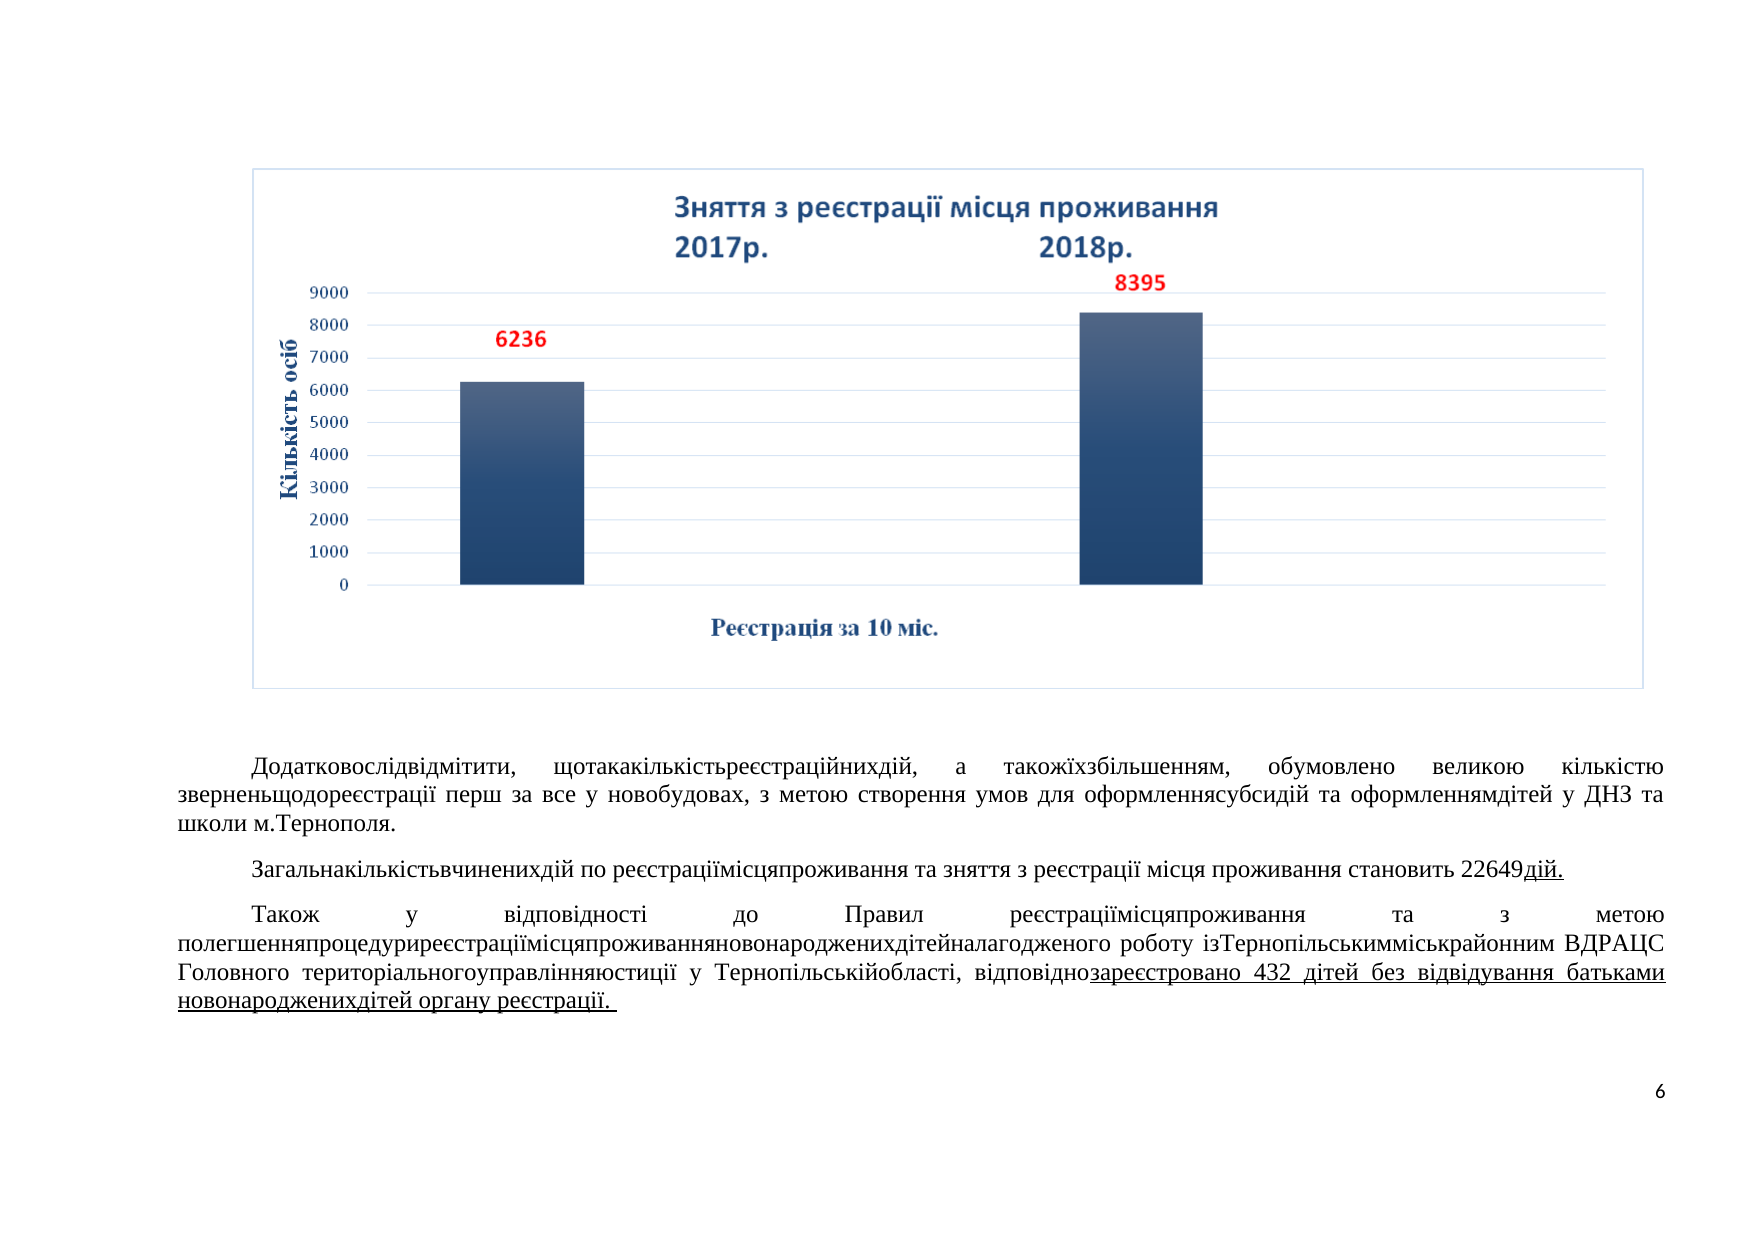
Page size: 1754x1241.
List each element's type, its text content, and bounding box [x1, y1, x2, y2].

text Додатковослідвідмітити, щотакакількістьреєстраційнихдій, а такожїхзбільшенням, обумовлено великою кількістю зверненьщодореєстрації перш за все у новобудовах, з метою створення умов для оформленнясубсидій та оформленнямдітей у ДНЗ та школи м.Тернополя. [177, 751, 1665, 837]
text Також у відповідності до Правил реєстраціїмісцяпроживання та з метою полегшенняпроцедуриреєстраціїмісцяпроживанняновонародженихдітейналагодженого роботу ізТернопільськимміськрайонним ВДРАЦС Головного територіальногоуправлінняюстиції у Тернопільськійобласті, відповіднозареєстровано 432 дітей без відвідування батьками новонародженихдітей органу реєстрації. [177, 899, 1665, 1014]
text Загальнакількістьвчиненихдій по реєстраціїмісцяпроживання та зняття з реєстрації місця проживання становить 22649дій. [177, 854, 1665, 882]
picture [251, 168, 1644, 689]
